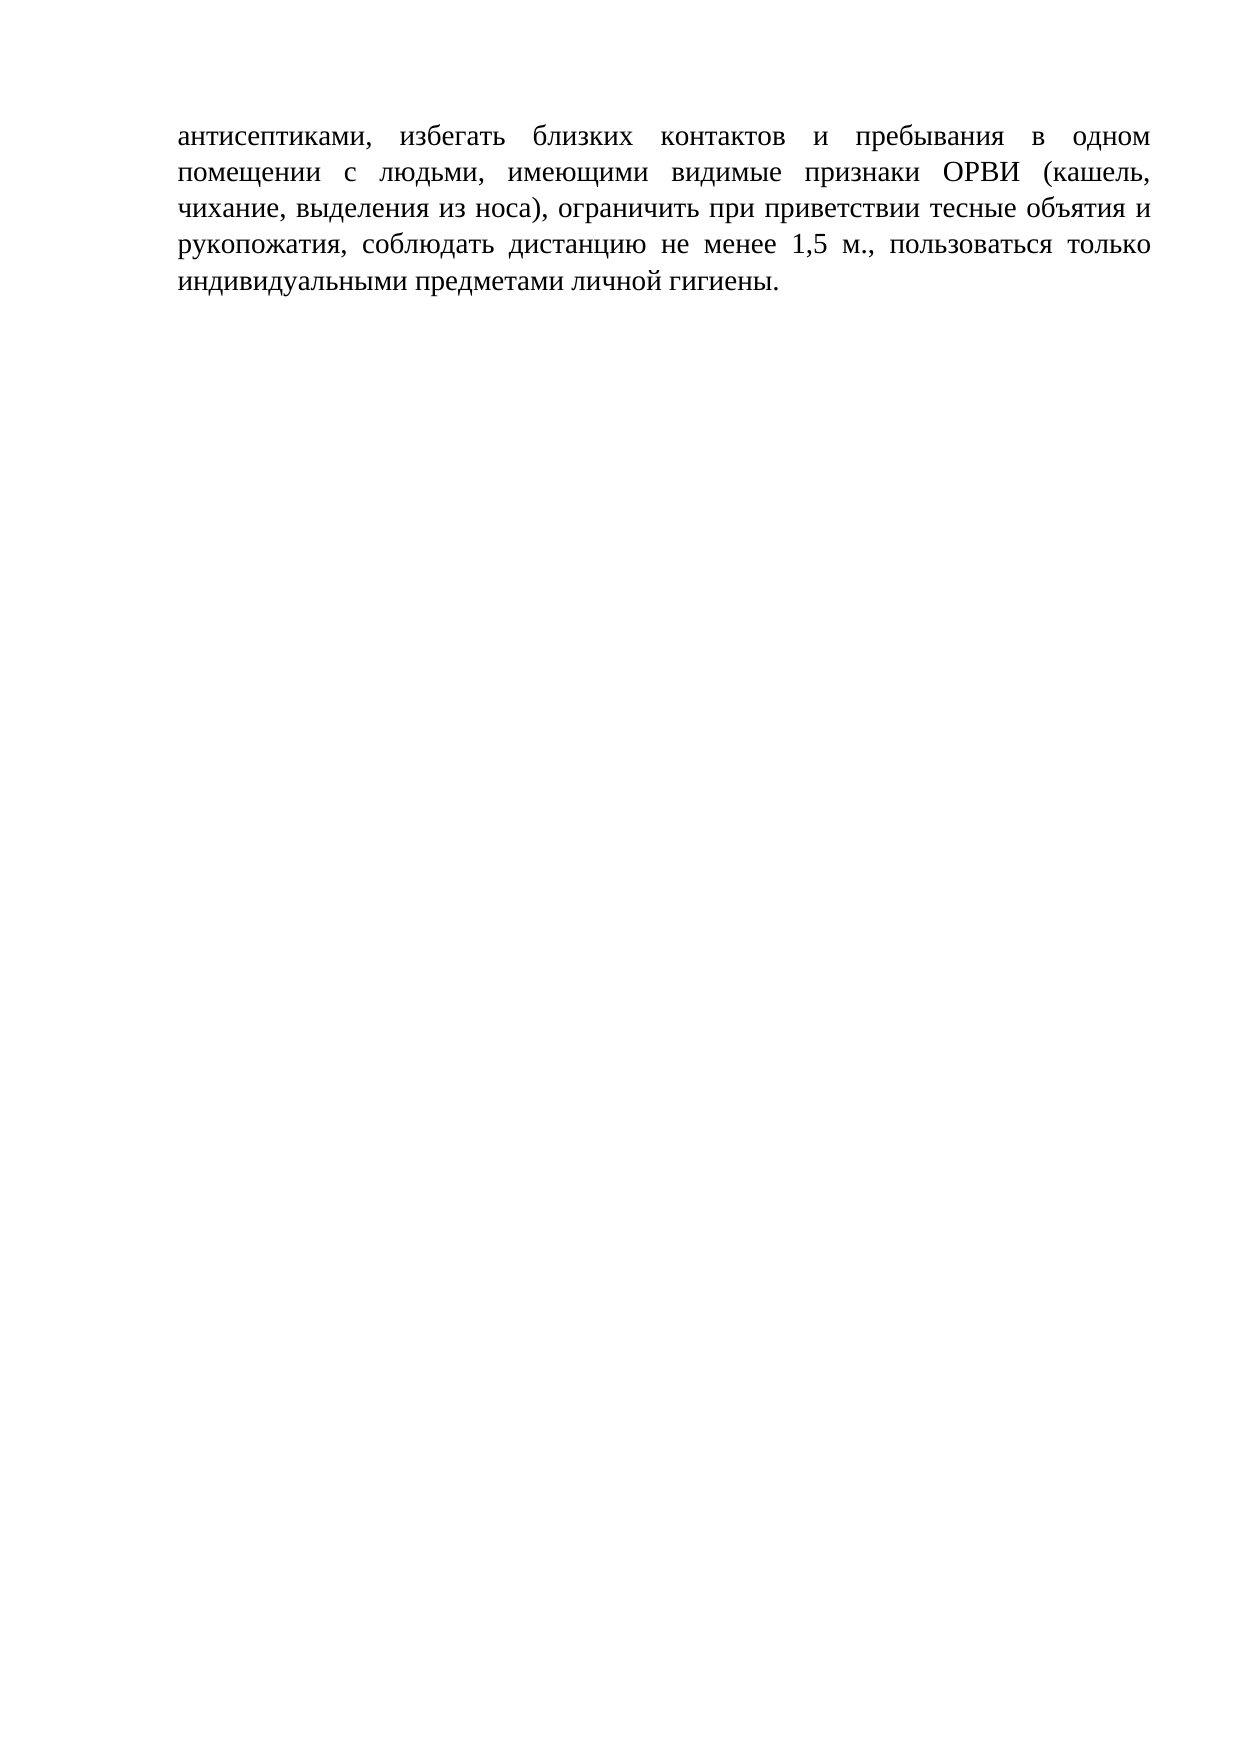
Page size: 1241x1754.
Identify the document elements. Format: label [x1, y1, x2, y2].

text [177, 118, 1152, 296]
